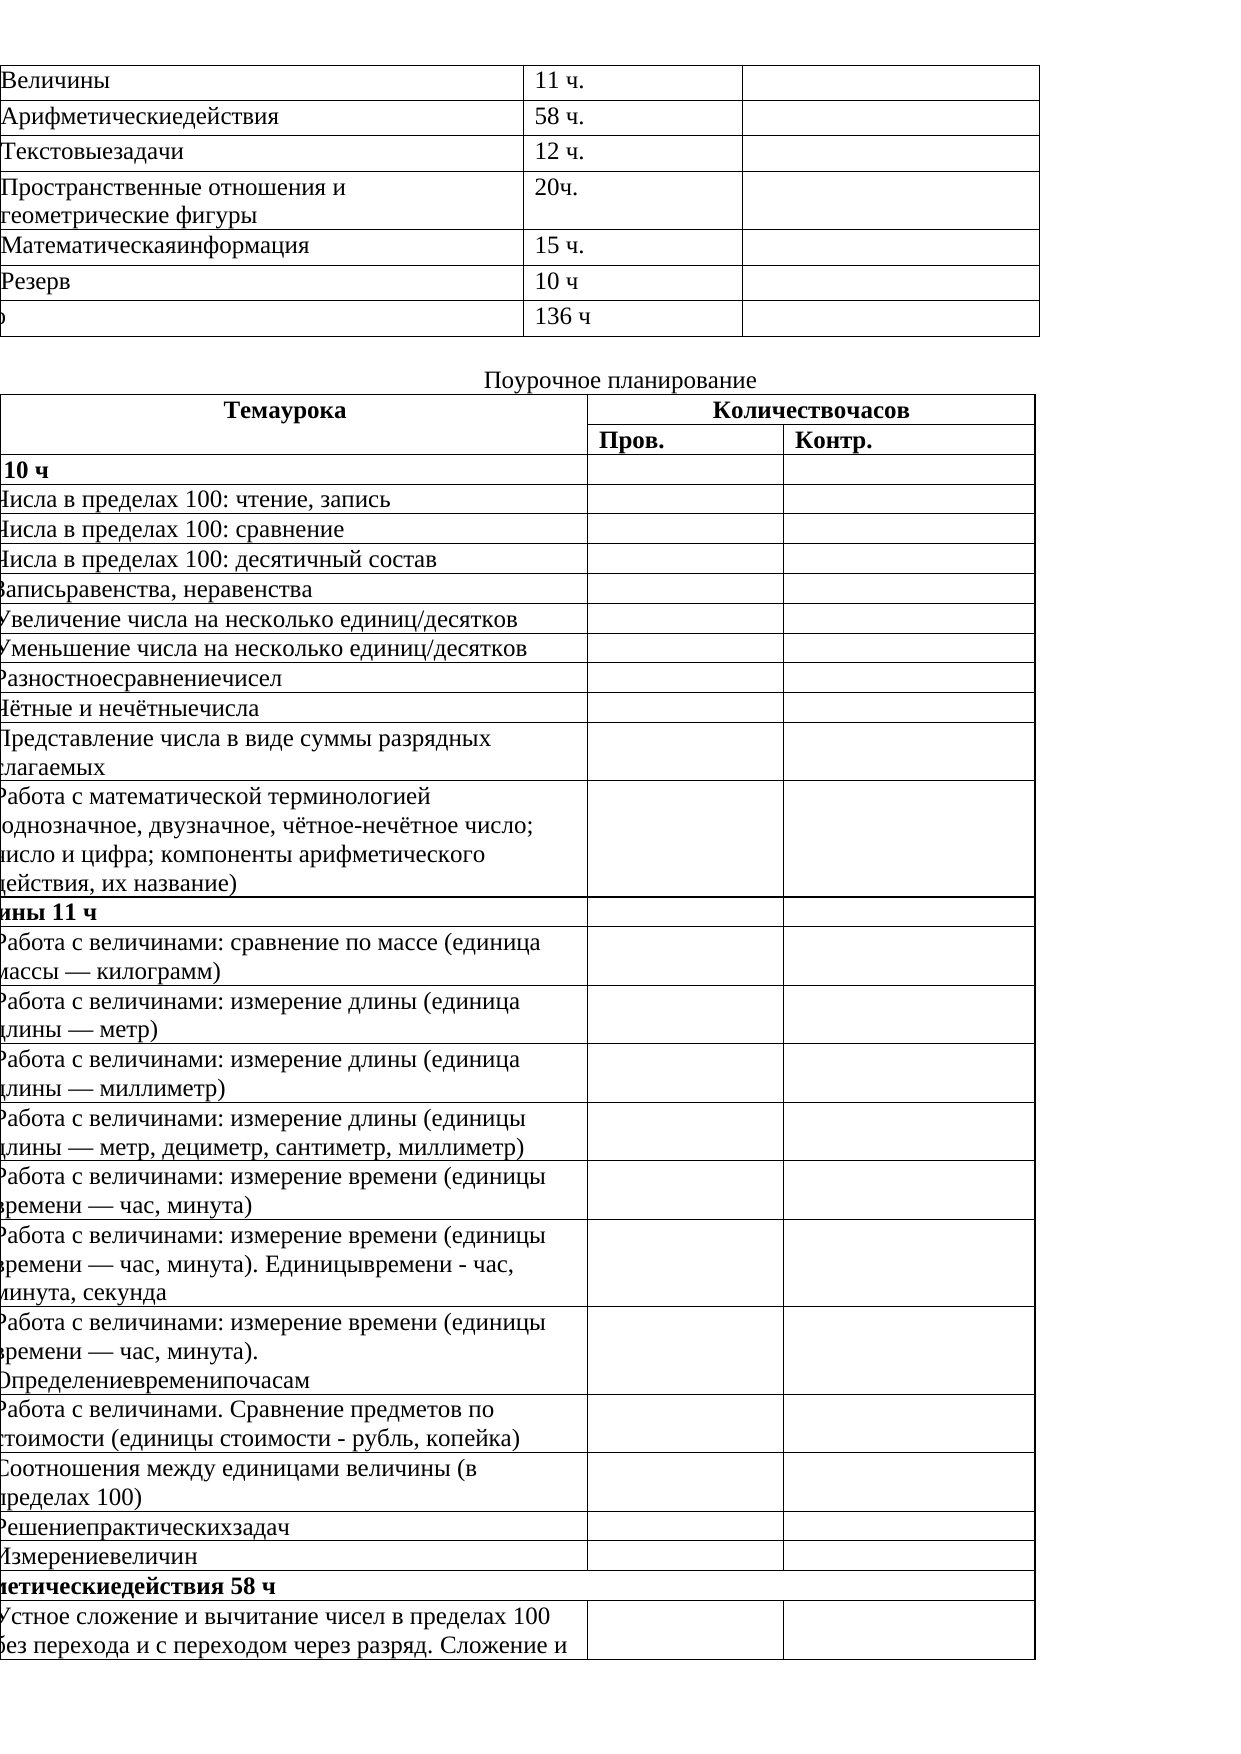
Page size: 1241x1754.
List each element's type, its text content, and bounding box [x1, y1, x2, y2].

table_cell Арифметическиедействия 58 ч [1, 1571, 1034, 1600]
table_cell [784, 574, 1034, 603]
table_cell [588, 781, 783, 896]
table_cell Числа в пределах 100: чтение, запись [1, 485, 587, 513]
table_cell [588, 898, 783, 926]
table_cell Числа 10 ч [1, 455, 587, 483]
table_cell [784, 1307, 1034, 1393]
table_cell Математическаяинформация [1, 230, 523, 265]
table_header Количествочасов [588, 395, 1034, 424]
text Поурочное планирование [60, 365, 1180, 394]
table_cell Резерв [1, 266, 523, 300]
table_cell [588, 1220, 783, 1306]
table_cell [784, 1044, 1034, 1102]
table_cell [588, 1541, 783, 1570]
table_cell [784, 1395, 1034, 1452]
table_cell Записьравенства, неравенства [1, 574, 587, 603]
table_cell [784, 514, 1034, 543]
table_cell Соотношения между единицами величины (в пределах 100) [1, 1453, 587, 1511]
table_cell [588, 927, 783, 985]
table_cell Арифметическиедействия [1, 101, 523, 135]
table_cell [784, 1601, 1034, 1658]
table_cell [784, 723, 1034, 780]
table_cell [784, 604, 1034, 632]
table_cell Работа с величинами: измерение времени (единицы времени — час, минута) [1, 1161, 587, 1219]
table_cell [743, 136, 1039, 171]
table_cell [743, 101, 1039, 135]
table_cell Числа в пределах 100: десятичный состав [1, 544, 587, 573]
table_cell [588, 1103, 783, 1160]
table_cell [588, 455, 783, 483]
table_cell [588, 1453, 783, 1511]
table_cell Работа с величинами: измерение длины (единица длины — миллиметр) [1, 1044, 587, 1102]
table_cell 10 ч [524, 266, 742, 300]
table_cell 11 ч. [524, 66, 742, 100]
table_cell [588, 514, 783, 543]
table_cell [784, 1220, 1034, 1306]
table_cell [588, 1512, 783, 1540]
table_cell [784, 634, 1034, 662]
table_cell [784, 927, 1034, 985]
table_cell Текстовыезадачи [1, 136, 523, 171]
table_cell Увеличение числа на несколько единиц/десятков [1, 604, 587, 632]
table_cell [743, 172, 1039, 229]
table_cell Работа с величинами. Сравнение предметов по стоимости (единицы стоимости - рубль, копейка) [1, 1395, 587, 1452]
table_cell [588, 1161, 783, 1219]
table_cell Контр. [784, 425, 1034, 454]
table_cell 12 ч. [524, 136, 742, 171]
table_cell Работа с величинами: измерение времени (единицы времени — час, минута). Определениевременипочасам [1, 1307, 587, 1393]
table_cell 136 ч [524, 301, 742, 336]
table_cell [784, 986, 1034, 1043]
table_cell Работа с величинами: измерение времени (единицы времени — час, минута). Единицывремени - час, минута, секунда [1, 1220, 587, 1306]
table_cell [784, 898, 1034, 926]
table_cell [743, 266, 1039, 300]
table_cell [588, 604, 783, 632]
table_cell Работа с величинами: измерение длины (единицы длины — метр, дециметр, сантиметр, миллиметр) [1, 1103, 587, 1160]
table_cell [588, 1044, 783, 1102]
table_cell [784, 693, 1034, 722]
table_cell Уменьшение числа на несколько единиц/десятков [1, 634, 587, 662]
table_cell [1, 1601, 587, 1658]
table_cell Числа в пределах 100: сравнение [1, 514, 587, 543]
table_cell [588, 1601, 783, 1658]
table_cell Чётные и нечётныечисла [1, 693, 587, 722]
table_cell Измерениевеличин [1, 1541, 587, 1570]
table_cell [784, 1161, 1034, 1219]
table_cell [784, 455, 1034, 483]
table_cell Итого [1, 301, 523, 336]
table_cell Решениепрактическихзадач [1, 1512, 587, 1540]
table_cell Величины [1, 66, 523, 100]
table_cell [743, 66, 1039, 100]
table_cell [588, 634, 783, 662]
table_cell [784, 544, 1034, 573]
table_cell [784, 1512, 1034, 1540]
table_cell Пространственные отношения и геометрические фигуры [1, 172, 523, 229]
table_cell Работа с величинами: измерение длины (единица длины — метр) [1, 986, 587, 1043]
table_cell Разностноесравнениечисел [1, 663, 587, 692]
table_header Темаурока [1, 395, 587, 454]
table_cell [743, 301, 1039, 336]
table_cell 58 ч. [524, 101, 742, 135]
table_cell [588, 544, 783, 573]
table_cell [784, 781, 1034, 896]
table_cell [784, 663, 1034, 692]
table_cell Величины 11 ч [1, 898, 587, 926]
table_cell Работа с математической терминологией (однозначное, двузначное, чётное-нечётное число; число и цифра; компоненты арифметического действия, их название) [1, 781, 587, 896]
table_cell [784, 1103, 1034, 1160]
table_cell [588, 1395, 783, 1452]
table_cell [588, 574, 783, 603]
table_cell Представление числа в виде суммы разрядных слагаемых [1, 723, 587, 780]
table_cell [784, 1541, 1034, 1570]
table_cell Пров. [588, 425, 783, 454]
table_cell [588, 693, 783, 722]
table_cell [784, 485, 1034, 513]
table_cell 15 ч. [524, 230, 742, 265]
table_cell Работа с величинами: сравнение по массе (единица массы — килограмм) [1, 927, 587, 985]
table_cell [588, 485, 783, 513]
table_cell [784, 1453, 1034, 1511]
table_cell [588, 663, 783, 692]
table_cell [588, 723, 783, 780]
table_cell [743, 230, 1039, 265]
table_cell 20ч. [524, 172, 742, 229]
table_cell [588, 986, 783, 1043]
table_cell [588, 1307, 783, 1393]
